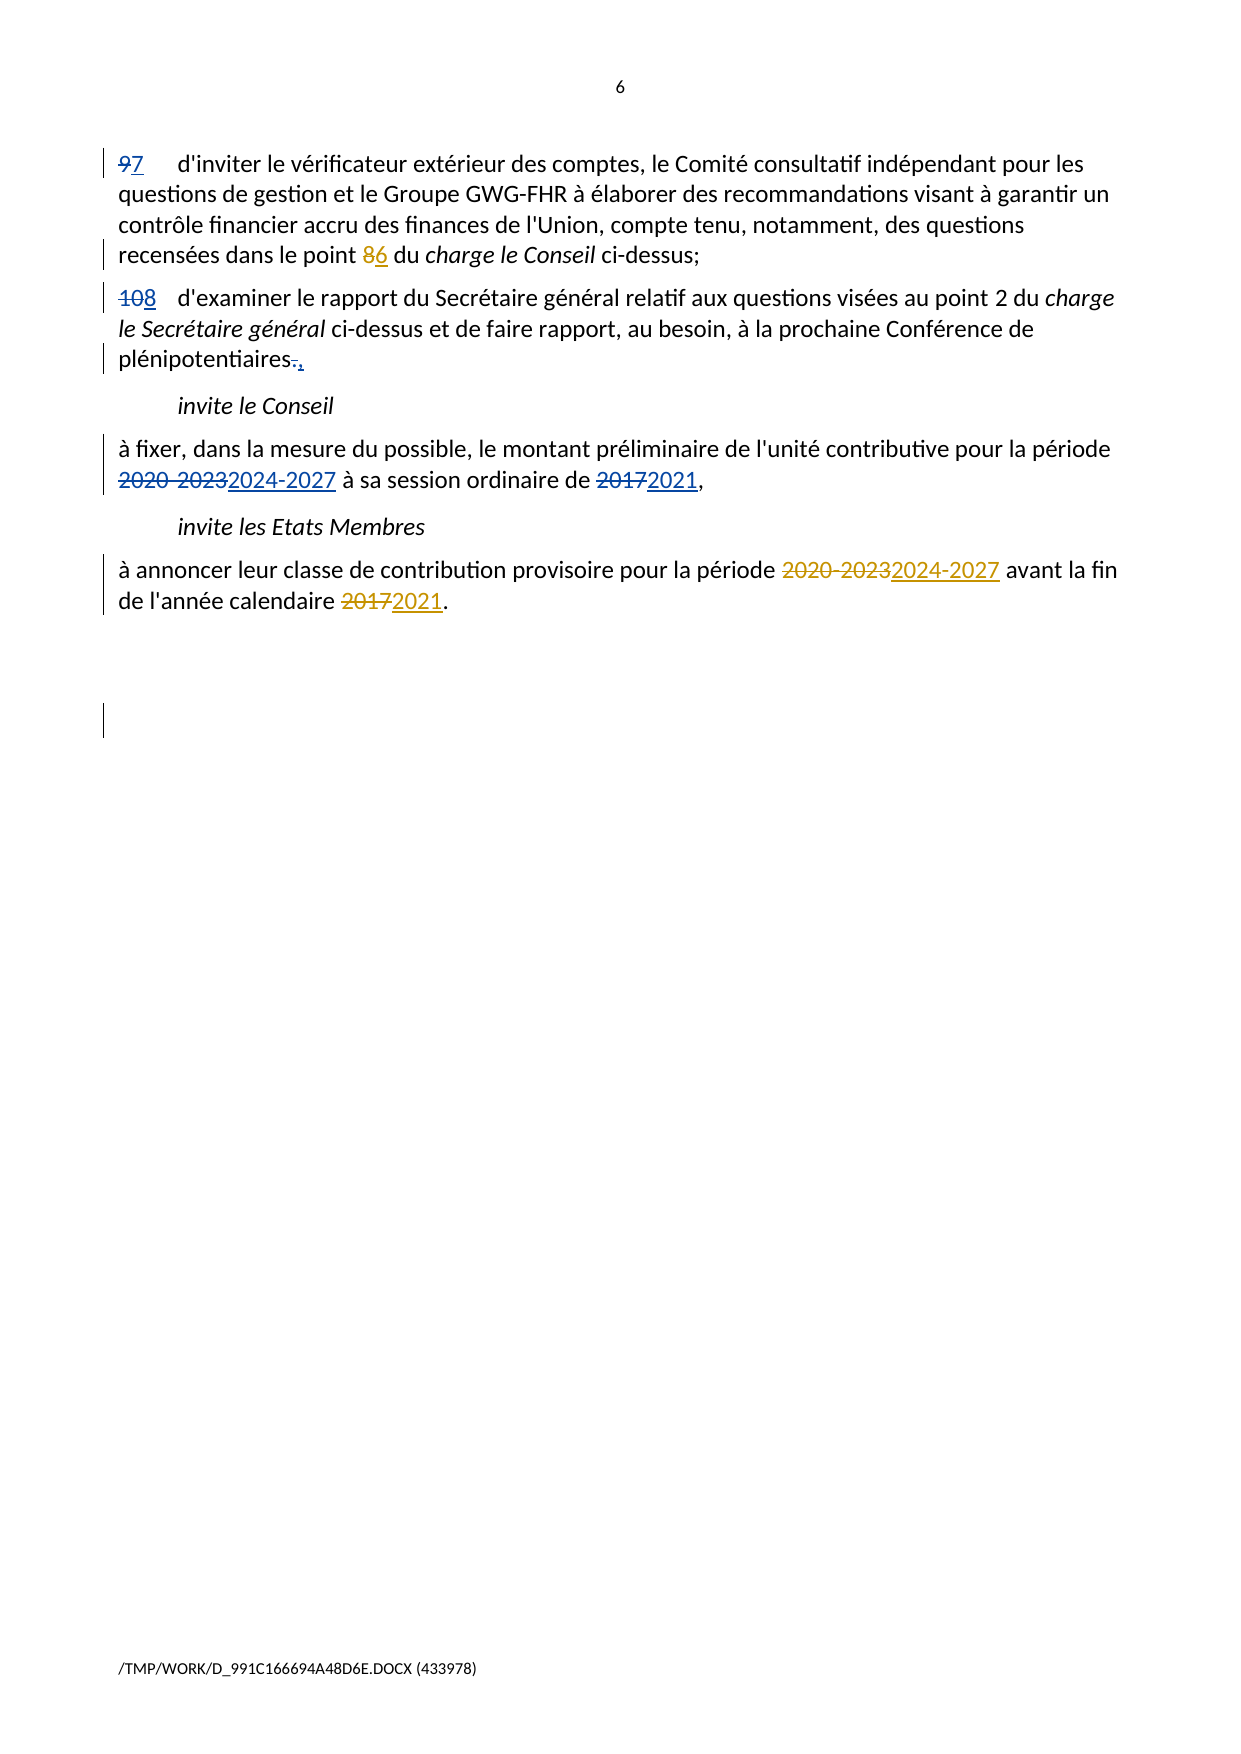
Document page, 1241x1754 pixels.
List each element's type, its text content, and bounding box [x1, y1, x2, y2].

text invite le Conseil [177, 391, 1122, 421]
text invite les Etats Membres [177, 511, 1122, 542]
text à fixer, dans la mesure du possible, le montant préliminaire de l'unité contributive pour la période à sa session ordinaire de , [118, 433, 1122, 494]
text à annoncer leur classe de contribution provisoire pour la période avant la fin de l'année calendaire . [118, 554, 1122, 615]
text d'inviter le vérificateur extérieur des comptes, le Comité consultatif indépendant pour les questions de gestion et le Groupe GWG-FHR à élaborer des recommandations visant à garantir un contrôle financier accru des finances de l'Union, compte tenu, notamment, des questions recensées dans le point du charge le Conseil ci-dessus; [118, 148, 1122, 270]
text d'examiner le rapport du Secrétaire général relatif aux questions visées au point 2 du charge le Secrétaire général ci-dessus et de faire rapport, au besoin, à la prochaine Conférence de plénipotentiaires [118, 282, 1122, 374]
